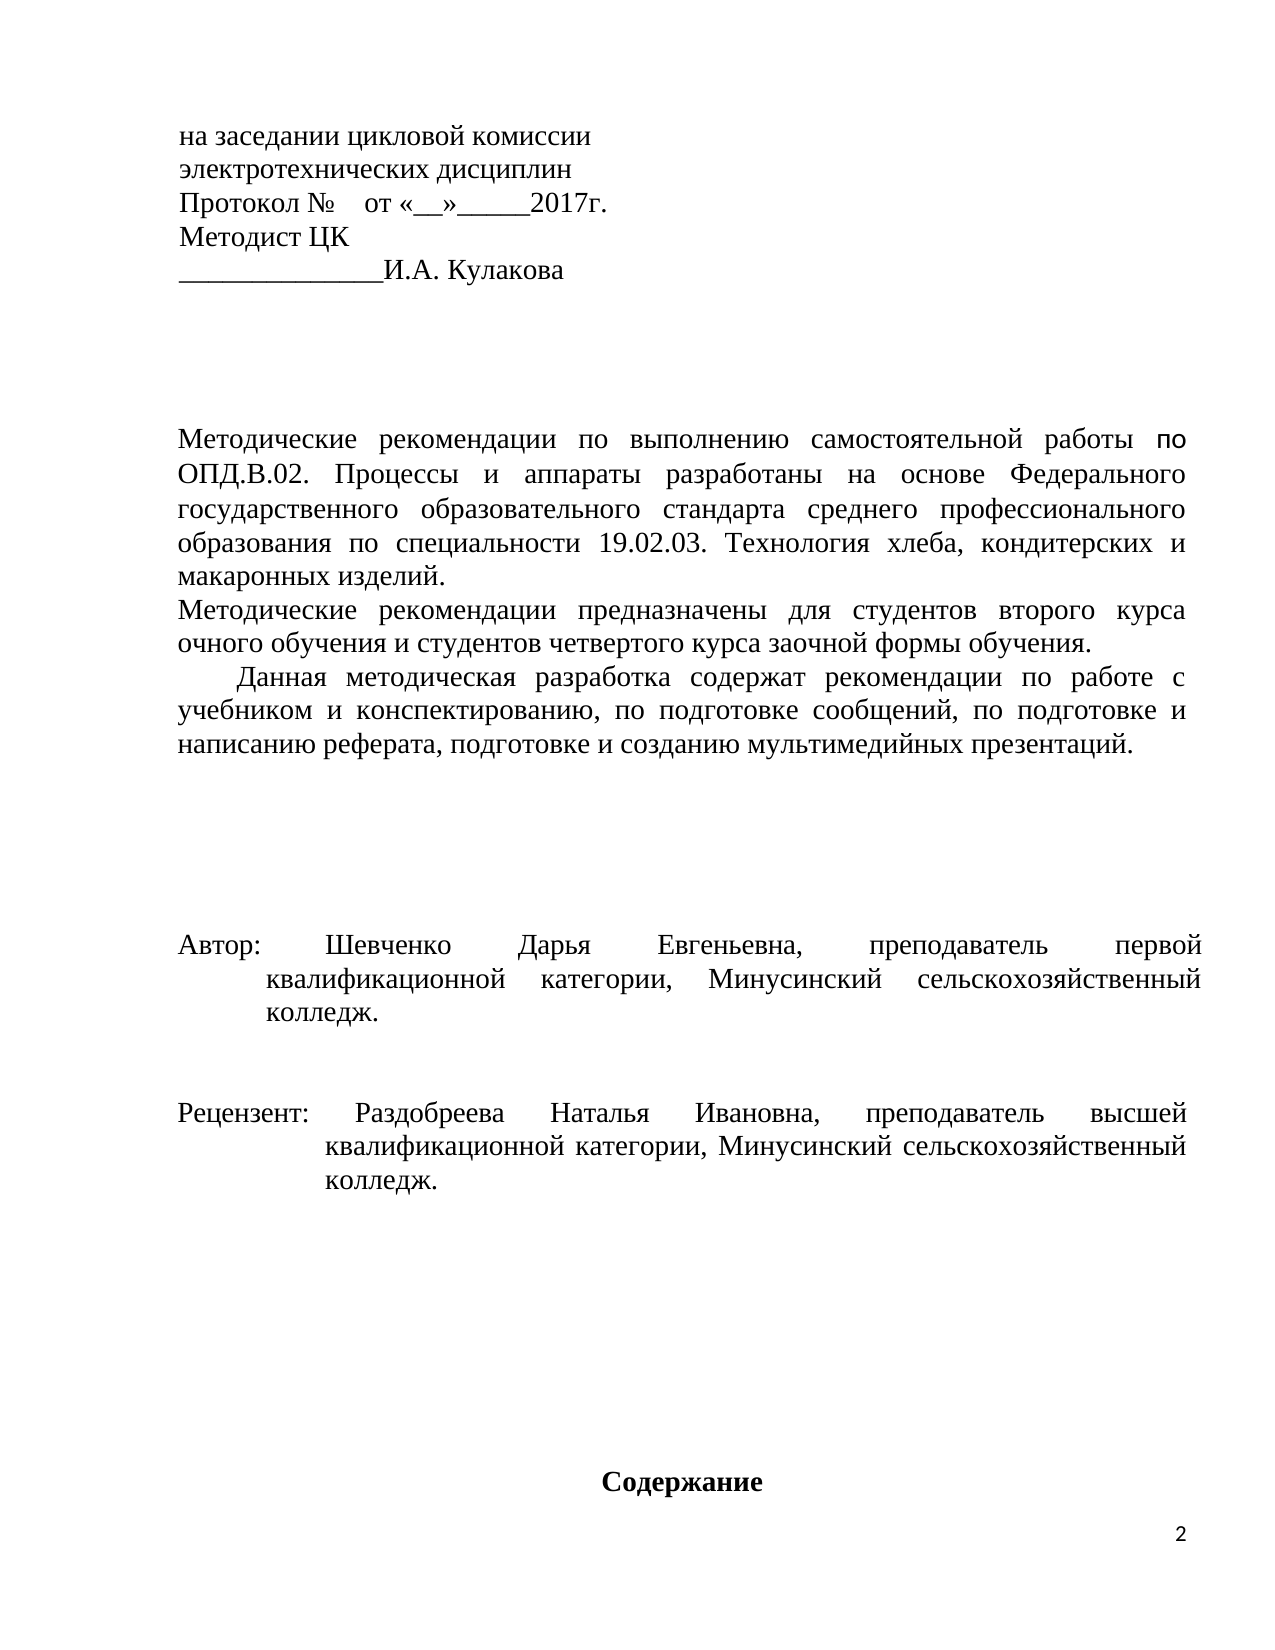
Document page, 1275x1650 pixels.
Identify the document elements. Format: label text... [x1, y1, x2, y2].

text Рецензент: Раздобреева Наталья Ивановна, преподаватель высшей квалификационной категории, Минусинский сельскохозяйственный колледж. [177, 1095, 1187, 1196]
text Методические рекомендации предназначены для студентов второго курса очного обучения и студентов четвертого курса заочной формы обучения. [177, 592, 1186, 659]
text ______________И.А. Кулакова [179, 252, 700, 286]
text Автор: Шевченко Дарья Евгеньевна, преподаватель первой квалификационной категории, Минусинский сельскохозяйственный колледж. [177, 927, 1202, 1028]
text Протокол № от «__»_____2017г. [179, 185, 700, 219]
text Методист ЦК [179, 219, 700, 252]
text Данная методическая разработка содержат рекомендации по работе с учебником и конспектированию, по подготовке сообщений, по подготовке и написанию реферата, подготовке и созданию мультимедийных презентаций. [177, 659, 1186, 759]
text Методические рекомендации по выполнению самостоятельной работы по ОПД.В.02. Процессы и аппараты разработаны на основе Федерального государственного образовательного стандарта среднего профессионального образования по специальности 19.02.03. Технология хлеба, кондитерских и макаронных изделий. [177, 420, 1186, 592]
text электротехнических дисциплин [179, 152, 700, 185]
text на заседании цикловой комиссии [179, 118, 700, 152]
text Содержание [177, 1464, 1186, 1497]
